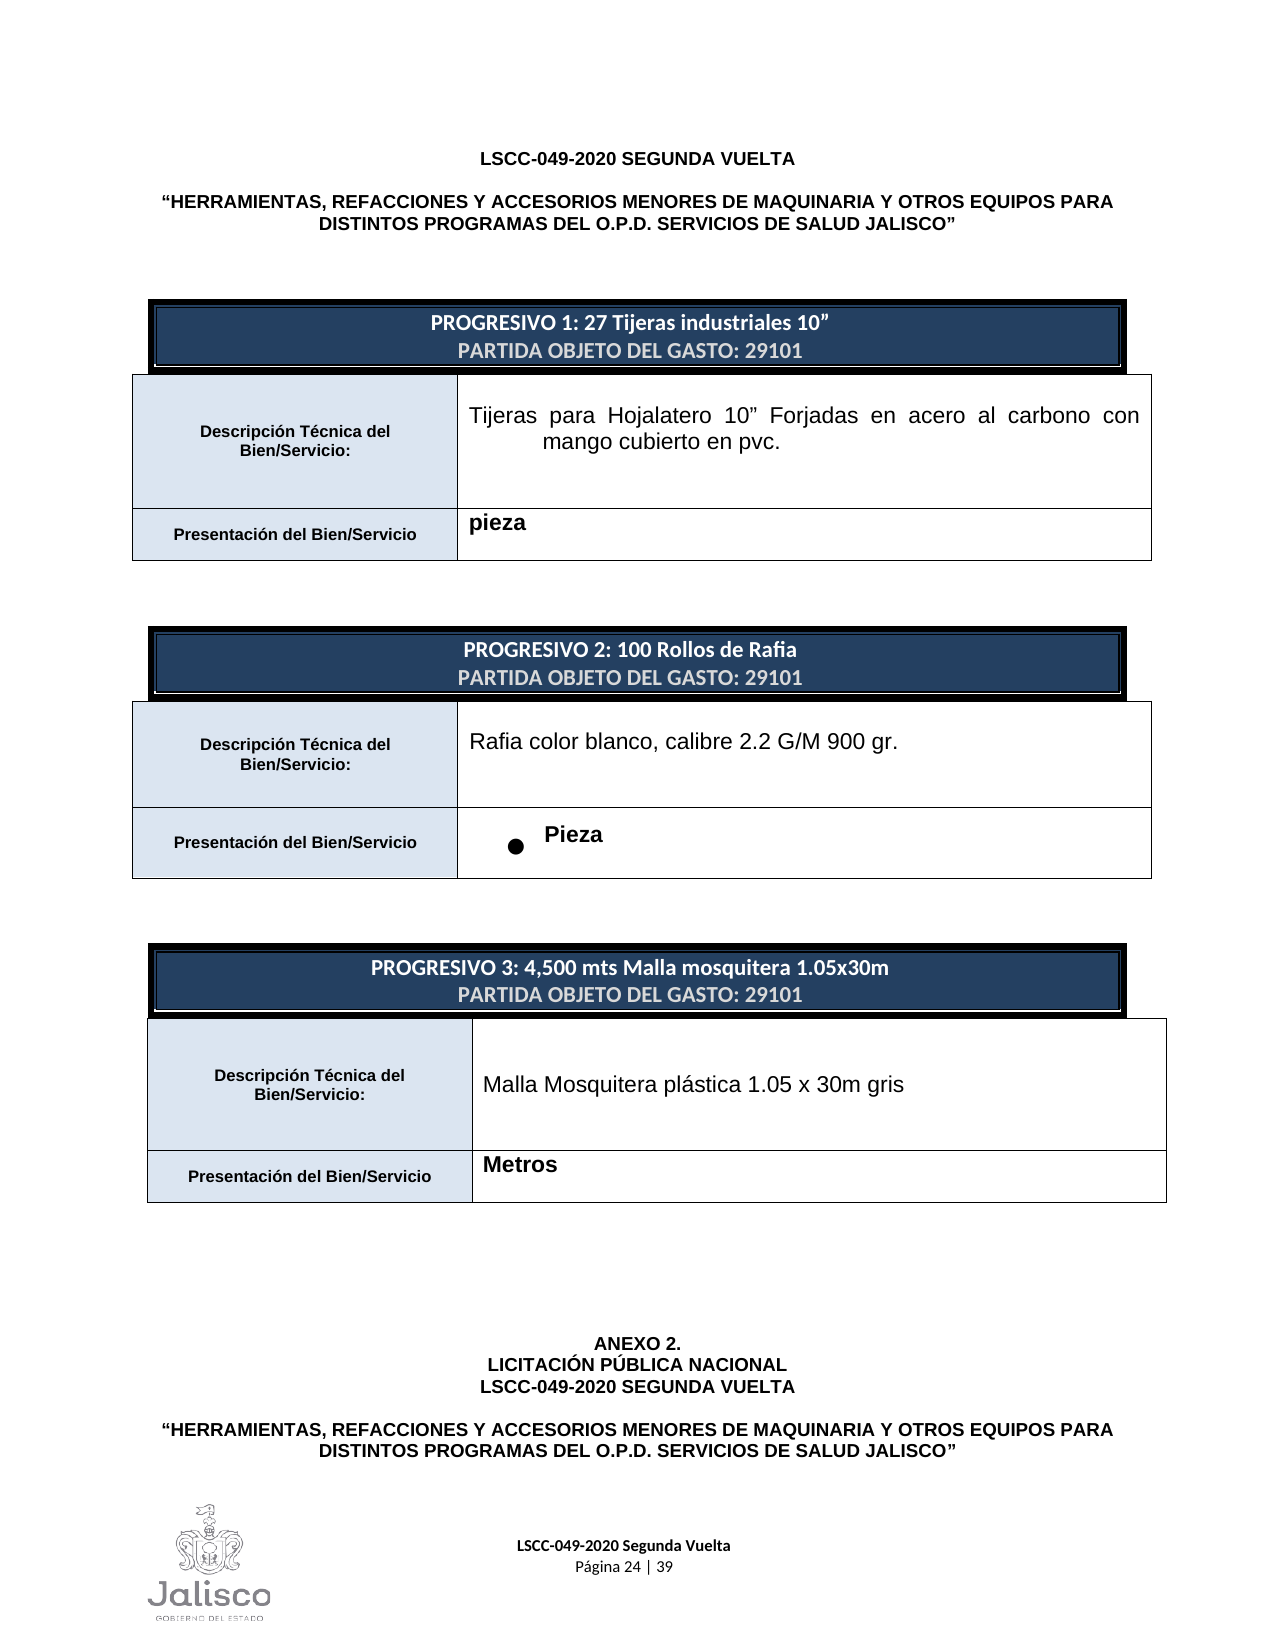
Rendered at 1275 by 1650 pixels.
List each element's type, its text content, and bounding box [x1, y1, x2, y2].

text “HERRAMIENTAS, REFACCIONES Y ACCESORIOS MENORES DE MAQUINARIA Y OTROS EQUIPOS PARA DISTINTOS PROGRAMAS DEL O.P.D. SERVICIOS DE SALUD JALISCO” [148, 191, 1127, 234]
text ANEXO 2. [148, 1332, 1127, 1354]
text LSCC-049-2020 SEGUNDA VUELTA [148, 148, 1127, 169]
table_cell Presentación del Bien/Servicio [133, 509, 457, 560]
table_cell pieza [458, 509, 1151, 560]
table_header Descripción Técnica del Bien/Servicio: [148, 1019, 472, 1150]
table_header Tijeras para Hojalatero 10” Forjadas en acero al carbono con mango cubierto en pvc. [458, 375, 1151, 508]
table_cell Presentación del Bien/Servicio [133, 808, 457, 877]
table_header PROGRESIVO 3: 4,500 mts Malla mosquitera 1.05x30m PARTIDA OBJETO DEL GASTO: 29101 [157, 953, 1118, 1009]
picture [147, 1504, 271, 1621]
table_header PROGRESIVO 2: 100 Rollos de Rafia PARTIDA OBJETO DEL GASTO: 29101 [157, 635, 1118, 691]
table_cell Metros [473, 1151, 1166, 1202]
text LICITACIÓN PÚBLICA NACIONAL [148, 1354, 1127, 1376]
table_header PROGRESIVO 1: 27 Tijeras industriales 10” PARTIDA OBJETO DEL GASTO: 29101 [157, 308, 1118, 364]
table_cell Pieza [458, 808, 1151, 877]
text “HERRAMIENTAS, REFACCIONES Y ACCESORIOS MENORES DE MAQUINARIA Y OTROS EQUIPOS PARA DISTINTOS PROGRAMAS DEL O.P.D. SERVICIOS DE SALUD JALISCO” [148, 1419, 1127, 1462]
table_header Descripción Técnica del Bien/Servicio: [133, 702, 457, 807]
table_header Descripción Técnica del Bien/Servicio: [133, 375, 457, 508]
table_header Rafia color blanco, calibre 2.2 G/M 900 gr. [458, 702, 1151, 807]
text LSCC-049-2020 SEGUNDA VUELTA [148, 1376, 1127, 1397]
table_cell Presentación del Bien/Servicio [148, 1151, 472, 1202]
table_header Malla Mosquitera plástica 1.05 x 30m gris [473, 1019, 1166, 1150]
